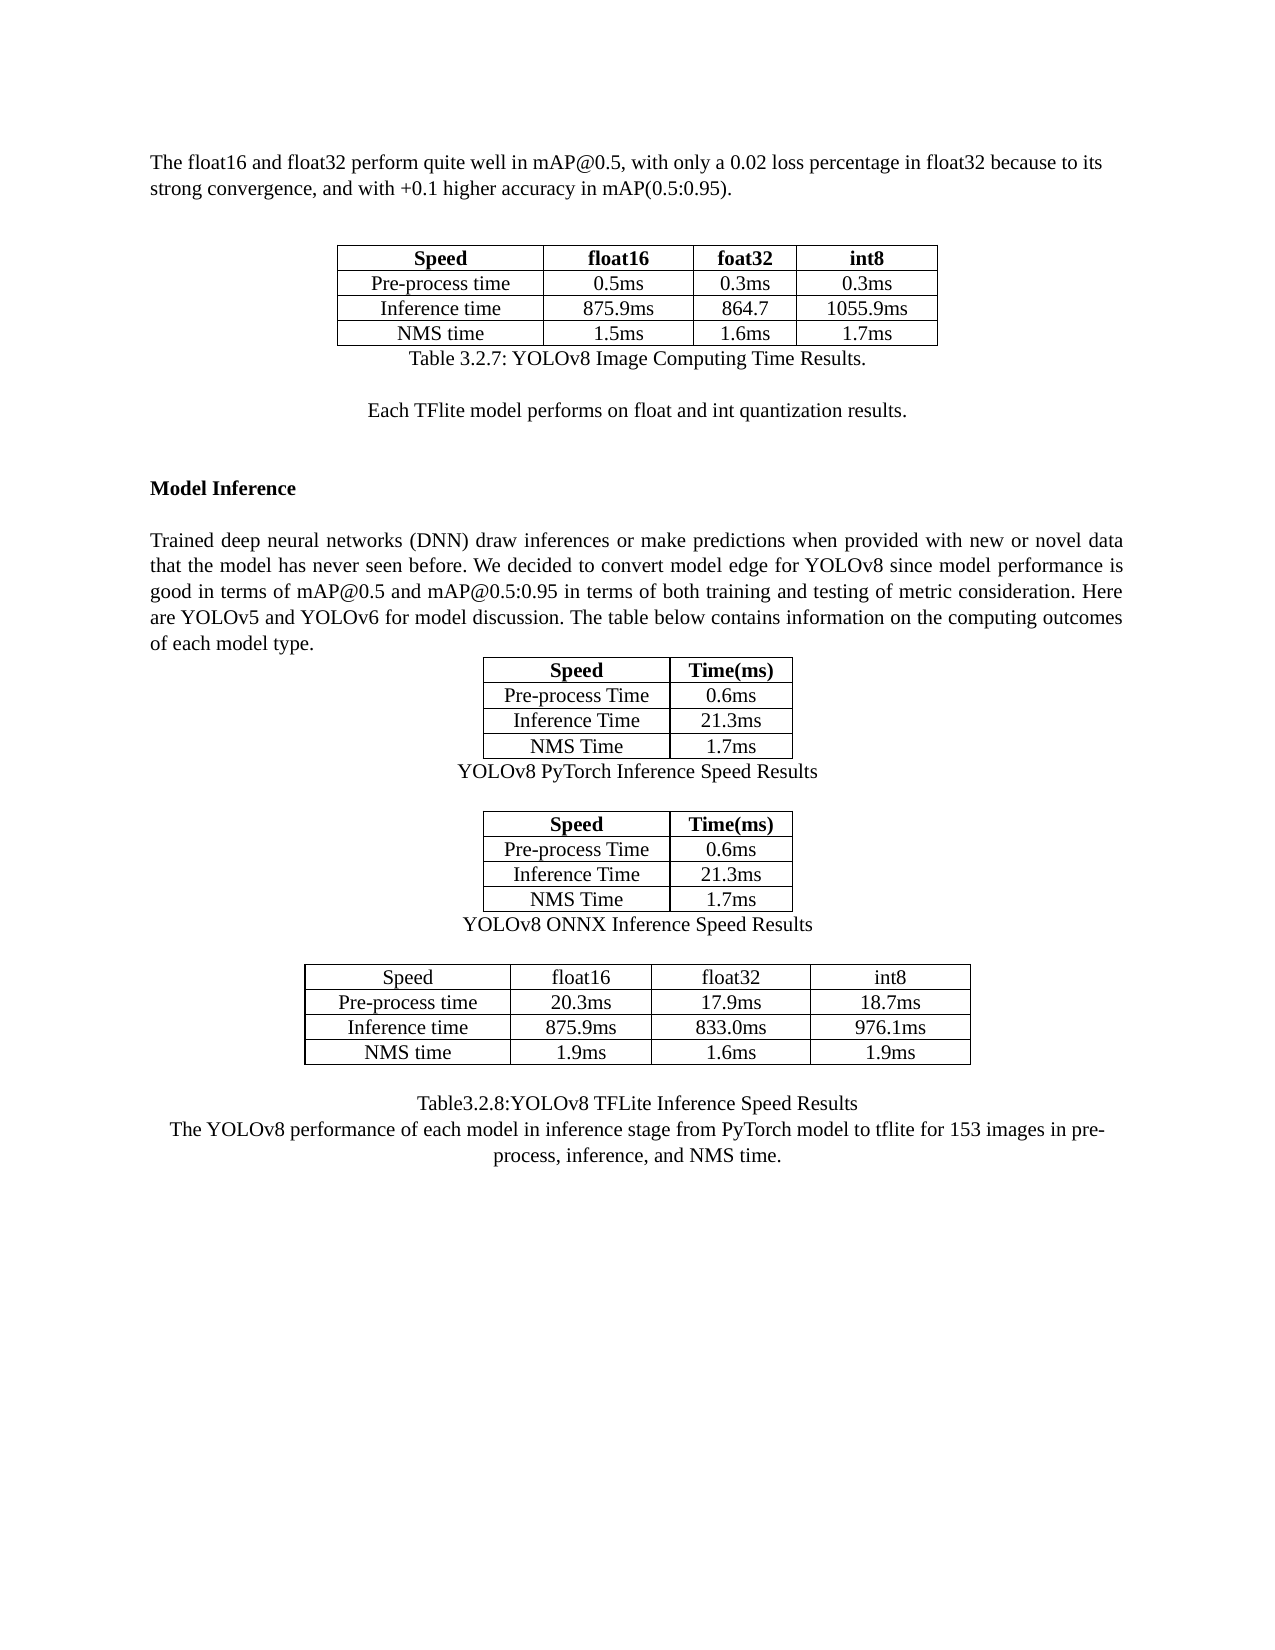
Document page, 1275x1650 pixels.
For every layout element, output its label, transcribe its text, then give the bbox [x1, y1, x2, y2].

table_cell Pre-process Time [484, 837, 669, 861]
table_cell Inference time [338, 296, 543, 320]
table_cell Pre-process time [338, 271, 543, 295]
table_cell 21.3ms [671, 862, 792, 886]
list YOLOv8 PyTorch Inference Speed Results [150, 759, 1125, 783]
table_header foat32 [694, 246, 796, 269]
list Each TFlite model performs on float and int quantization results. [150, 398, 1125, 422]
table_cell 0.6ms [671, 683, 792, 707]
list YOLOv8 ONNX Inference Speed Results [150, 912, 1125, 936]
table_header float16 [544, 246, 693, 269]
table_cell Inference Time [484, 862, 669, 886]
table_header Speed [338, 246, 543, 269]
table_cell 0.3ms [797, 271, 937, 295]
table_header Speed [306, 965, 510, 989]
table_cell 0.3ms [694, 271, 796, 295]
table_cell 1.7ms [671, 887, 792, 911]
table_cell NMS Time [484, 734, 669, 758]
table_cell 20.3ms [511, 990, 651, 1014]
table_header int8 [797, 246, 937, 269]
table_cell 833.0ms [652, 1015, 810, 1039]
table_cell 976.1ms [811, 1015, 970, 1039]
table_cell NMS time [306, 1040, 510, 1064]
table_cell 18.7ms [811, 990, 970, 1014]
list Table 3.2.7: YOLOv8 Image Computing Time Results. [150, 346, 1125, 370]
table_cell 21.3ms [671, 709, 792, 732]
table_cell NMS Time [484, 887, 669, 911]
table_cell Inference time [306, 1015, 510, 1039]
table_cell 17.9ms [652, 990, 810, 1014]
table_cell 875.9ms [544, 296, 693, 320]
table_cell 875.9ms [511, 1015, 651, 1039]
table_header Time(ms) [671, 812, 792, 836]
table_header float16 [511, 965, 651, 989]
table_cell 1.9ms [811, 1040, 970, 1064]
list Trained deep neural networks (DNN) draw inferences or make predictions when provided with new or novel data that the model has never seen before. We decided to convert model edge for YOLOv8 since model performance is good in terms of mAP@0.5 and mAP@0.5:0.95 in terms of both training and testing of metric consideration. Here are YOLOv5 and YOLOv6 for model discussion. The table below contains information on the computing outcomes of each model type. [150, 527, 1125, 655]
table_cell 0.6ms [671, 837, 792, 861]
list Table3.2.8:YOLOv8 TFLite Inference Speed Results [150, 1091, 1125, 1115]
table_cell Inference Time [484, 709, 669, 732]
table_cell Pre-process Time [484, 683, 669, 707]
table_header Speed [484, 658, 669, 682]
list The YOLOv8 performance of each model in inference stage from PyTorch model to tflite for 153 images in pre-process, inference, and NMS time. [150, 1117, 1125, 1167]
table_header Time(ms) [671, 658, 792, 682]
table_cell 1.7ms [797, 321, 937, 345]
table_header Speed [484, 812, 669, 836]
table_cell 1.7ms [671, 734, 792, 758]
table_cell 1.6ms [694, 321, 796, 345]
text The float16 and float32 perform quite well in mAP@0.5, with only a 0.02 loss percentage in float32 because to its strong convergence, and with +0.1 higher accuracy in mAP(0.5:0.95). [150, 150, 1125, 200]
table_cell 1.5ms [544, 321, 693, 345]
table_header float32 [652, 965, 810, 989]
table_header int8 [811, 965, 970, 989]
table_cell 1.9ms [511, 1040, 651, 1064]
table_cell 1.6ms [652, 1040, 810, 1064]
table_cell Pre-process time [306, 990, 510, 1014]
table_cell 1055.9ms [797, 296, 937, 320]
table_cell NMS time [338, 321, 543, 345]
table_cell 864.7 [694, 296, 796, 320]
list Model Inference [150, 476, 1125, 500]
table_cell 0.5ms [544, 271, 693, 295]
